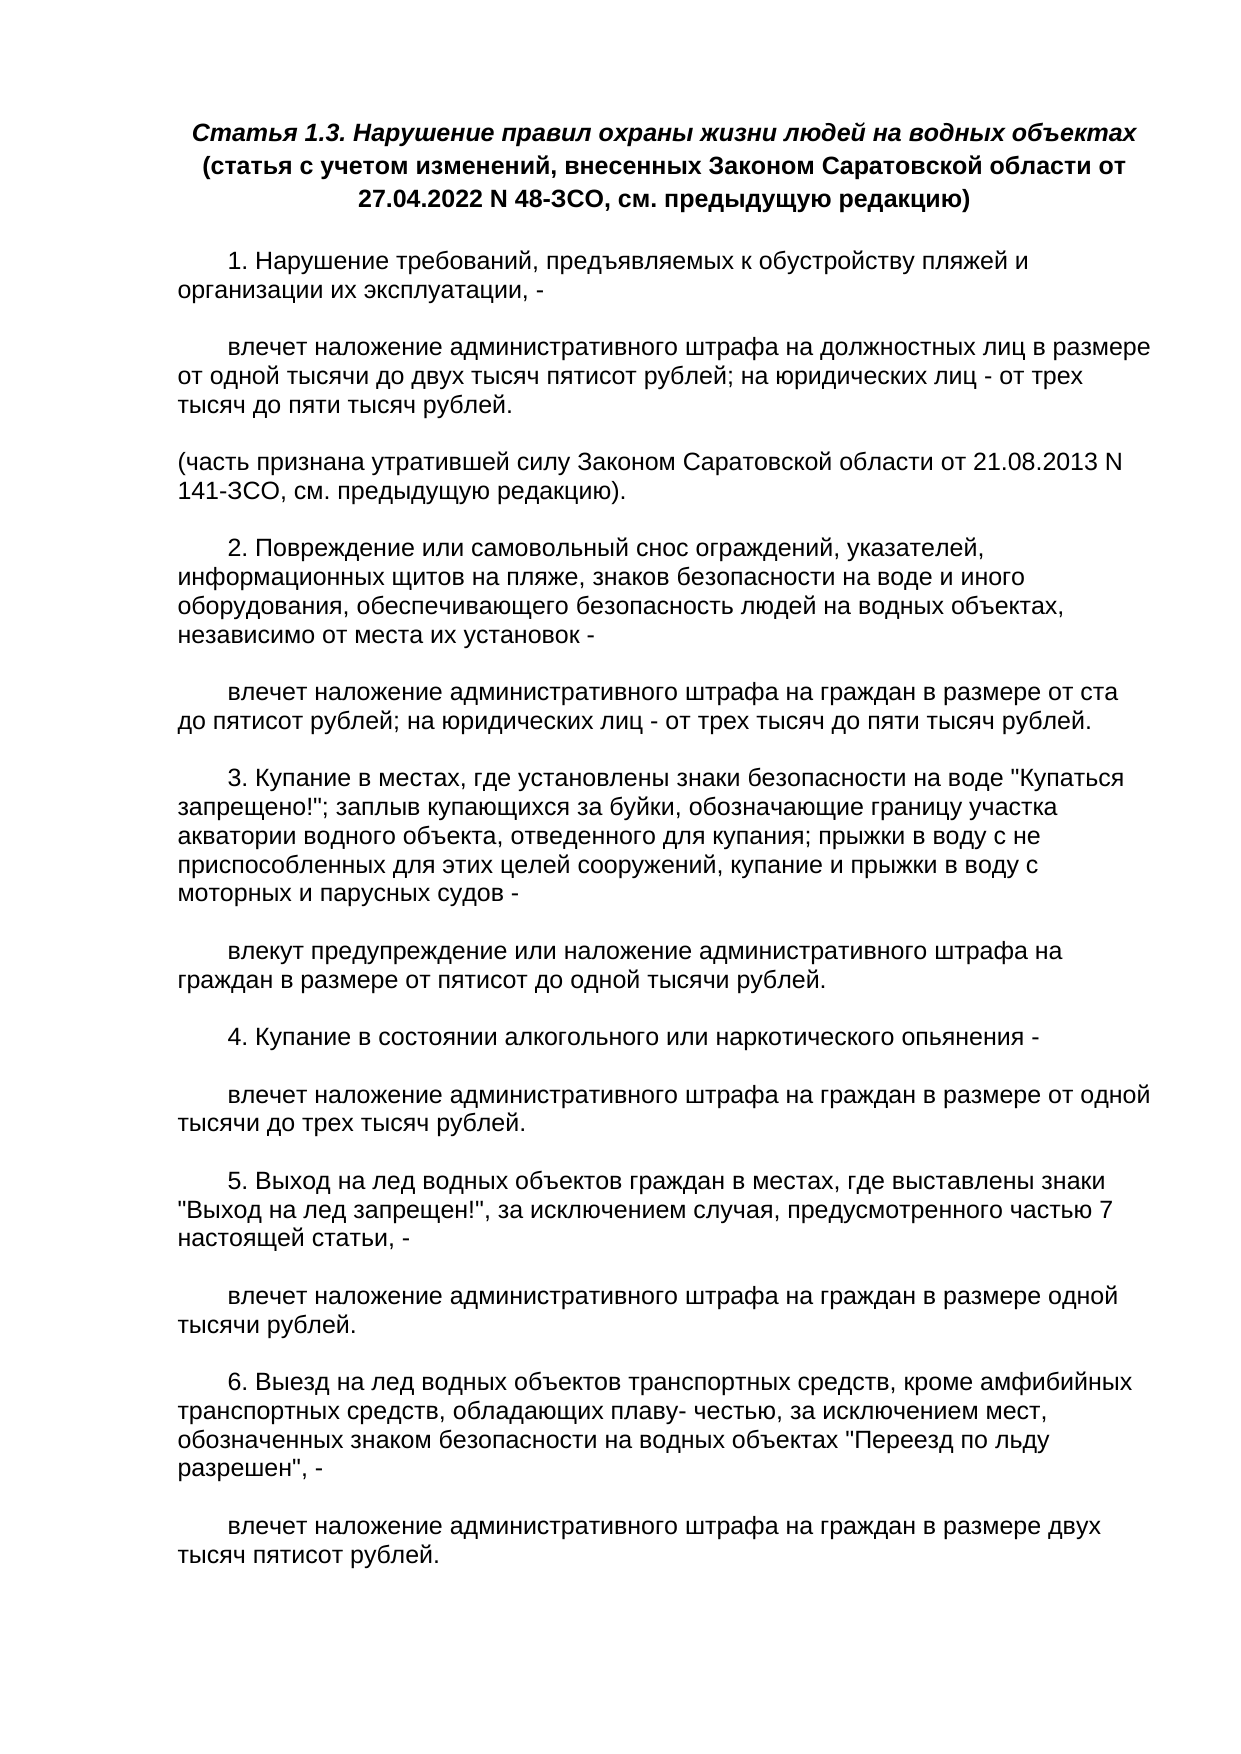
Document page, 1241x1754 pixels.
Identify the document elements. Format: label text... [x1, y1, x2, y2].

text 2. Повреждение или самовольный снос ограждений, указателей, информационных щитов на пляже, знаков безопасности на воде и иного оборудования, обеспечивающего безопасность людей на водных объектах, независимо от места их установок - [177, 533, 1152, 677]
text влечет наложение административного штрафа на граждан в размере от ста до пятисот рублей; на юридических лиц - от трех тысяч до пяти тысяч рублей. [177, 677, 1152, 763]
text влечет наложение административного штрафа на граждан в размере одной тысячи рублей. [177, 1281, 1152, 1367]
text 5. Выход на лед водных объектов граждан в местах, где выставлены знаки "Выход на лед запрещен!", за исключением случая, предусмотренного частью 7 настоящей статьи, - [177, 1166, 1152, 1281]
text влечет наложение административного штрафа на граждан в размере от одной тысячи до трех тысяч рублей. [177, 1080, 1152, 1166]
text (часть признана утратившей силу Законом Саратовской области от 21.08.2013 N 141-ЗСО, см. предыдущую редакцию). [177, 447, 1152, 505]
text влечет наложение административного штрафа на должностных лиц в размере от одной тысячи до двух тысяч пятисот рублей; на юридических лиц - от трех тысяч до пяти тысяч рублей. [177, 332, 1152, 447]
text 1. Нарушение требований, предъявляемых к обустройству пляжей и организации их эксплуатации, - [177, 246, 1152, 332]
text влечет наложение административного штрафа на граждан в размере двух тысяч пятисот рублей. [177, 1511, 1152, 1597]
text 6. Выезд на лед водных объектов транспортных средств, кроме амфибийных транспортных средств, обладающих плаву- честью, за исключением мест, обозначенных знаком безопасности на водных объектах "Переезд по льду разрешен", - [177, 1367, 1152, 1511]
text 3. Купание в местах, где установлены знаки безопасности на воде "Купаться запрещено!"; заплыв купающихся за буйки, обозначающие границу участка акватории водного объекта, отведенного для купания; прыжки в воду с не приспособленных для этих целей сооружений, купание и прыжки в воду с моторных и парусных судов - [177, 763, 1152, 936]
subtitle Статья 1.3. Нарушение правил охраны жизни людей на водных объектах (статья с учетом изменений, внесенных Законом Саратовской области от 27.04.2022 N 48-ЗСО, см. предыдущую редакцию) [177, 118, 1152, 213]
text влекут предупреждение или наложение административного штрафа на граждан в размере от пятисот до одной тысячи рублей. [177, 936, 1152, 1022]
text 4. Купание в состоянии алкогольного или наркотического опьянения - [177, 1022, 1152, 1080]
